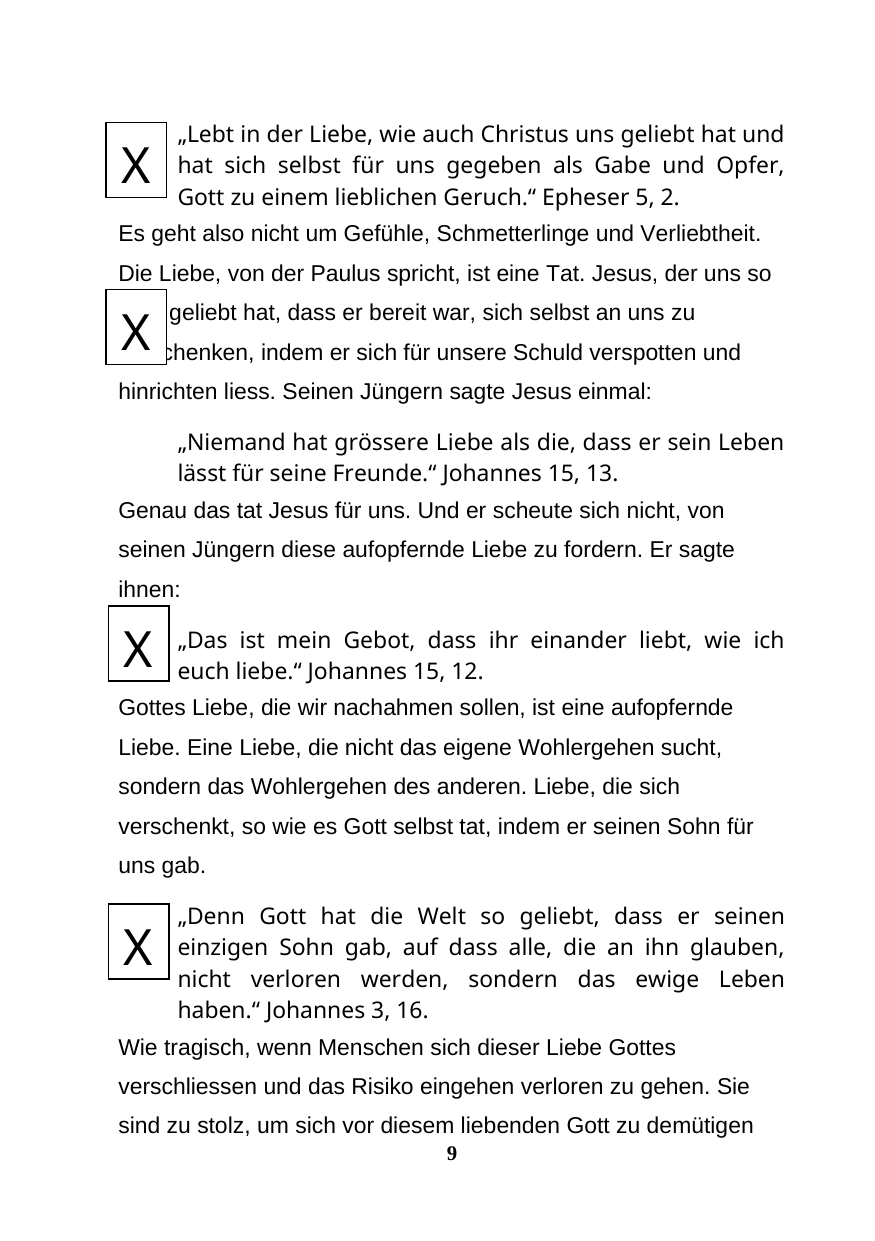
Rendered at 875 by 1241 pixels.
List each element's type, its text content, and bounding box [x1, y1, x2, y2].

text „Niemand hat grössere Liebe als die, dass er sein Leben lässt für seine Freunde.“ Johannes 15, 13. [177, 426, 785, 488]
list Genau das tat Jesus für uns. Und er scheute sich nicht, von seinen Jüngern diese aufopfernde Liebe zu fordern. Er sagte ihnen: [118, 497, 785, 602]
list Es geht also nicht um Gefühle, Schmetterlinge und Verliebtheit. Die Liebe, von der Paulus spricht, ist eine Tat. Jesus, der uns so sehr geliebt hat, dass er bereit war, sich selbst an uns zu verschenken, indem er sich für unsere Schuld verspotten und hinrichten liess. Seinen Jüngern sagte Jesus einmal: [118, 220, 785, 404]
text „Denn Gott hat die Welt so geliebt, dass er seinen einzigen Sohn gab, auf dass alle, die an ihn glauben, nicht verloren werden, sondern das ewige Leben haben.“ Johannes 3, 16. [177, 900, 785, 1025]
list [118, 1033, 785, 1139]
text „Das ist mein Gebot, dass ihr einander liebt, wie ich euch liebe.“ Johannes 15, 12. [177, 623, 785, 686]
list Gottes Liebe, die wir nachahmen sollen, ist eine aufopfernde Liebe. Eine Liebe, die nicht das eigene Wohlergehen sucht, sondern das Wohlergehen des anderen. Liebe, die sich verschenkt, so wie es Gott selbst tat, indem er seinen Sohn für uns gab. [118, 694, 785, 879]
text „Lebt in der Liebe, wie auch Christus uns geliebt hat und hat sich selbst für uns gegeben als Gabe und Opfer, Gott zu einem lieblichen Geruch.“ Epheser 5, 2. [177, 118, 785, 212]
